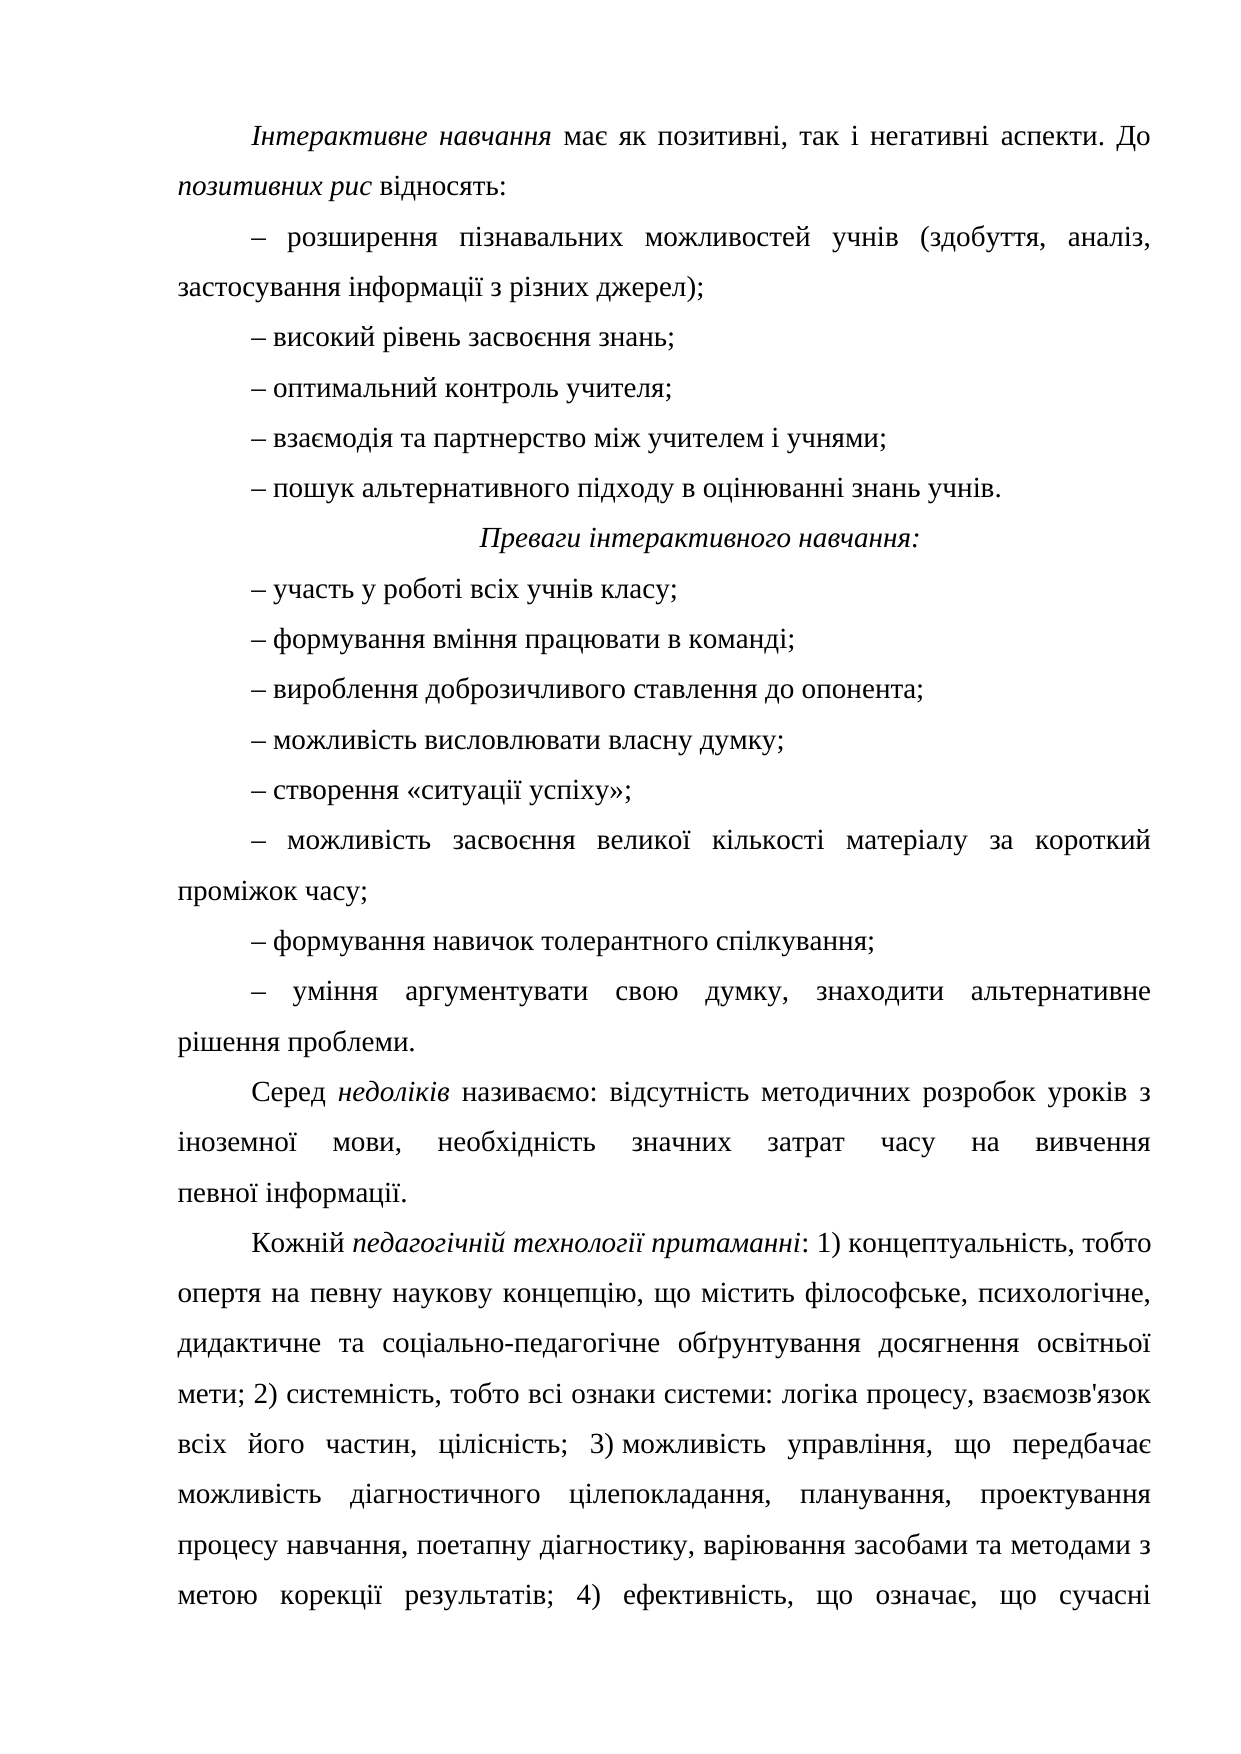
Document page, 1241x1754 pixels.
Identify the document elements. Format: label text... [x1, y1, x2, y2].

text – формування вміння працювати в команді; [177, 621, 1152, 655]
text – пошук альтернативного підходу в оцінюванні знань учнів. [177, 470, 1152, 504]
text – оптимальний контроль учителя; [177, 370, 1152, 403]
text – можливість висловлювати власну думку; [177, 722, 1152, 755]
text – формування навичок толерантного спілкування; [177, 923, 1152, 957]
text – розширення пізнавальних можливостей учнів (здобуття, аналіз, застосування інформації з різних джерел); [177, 219, 1152, 303]
text – уміння аргументувати свою думку, знаходити альтернативне рішення проблеми. [177, 973, 1152, 1057]
text – створення «ситуації успіху»; [177, 772, 1152, 806]
text – можливість засвоєння великої кількості матеріалу за короткий проміжок часу; [177, 822, 1152, 906]
text – вироблення доброзичливого ставлення до опонента; [177, 672, 1152, 705]
text Інтерактивне навчання має як позитивні, так і негативні аспекти. До позитивних рис відносять: [177, 118, 1152, 202]
text – взаємодія та партнерство між учителем і учнями; [177, 420, 1152, 453]
text – участь у роботі всіх учнів класу; [177, 571, 1152, 604]
text Серед недоліків називаємо: відсутність методичних розробок уроків з іноземної мови, необхідність значних затрат часу на вивчення певної інформації. [177, 1074, 1152, 1208]
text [177, 1225, 1152, 1611]
text – високий рівень засвоєння знань; [177, 319, 1152, 353]
text Преваги інтерактивного навчання: [177, 521, 1152, 554]
